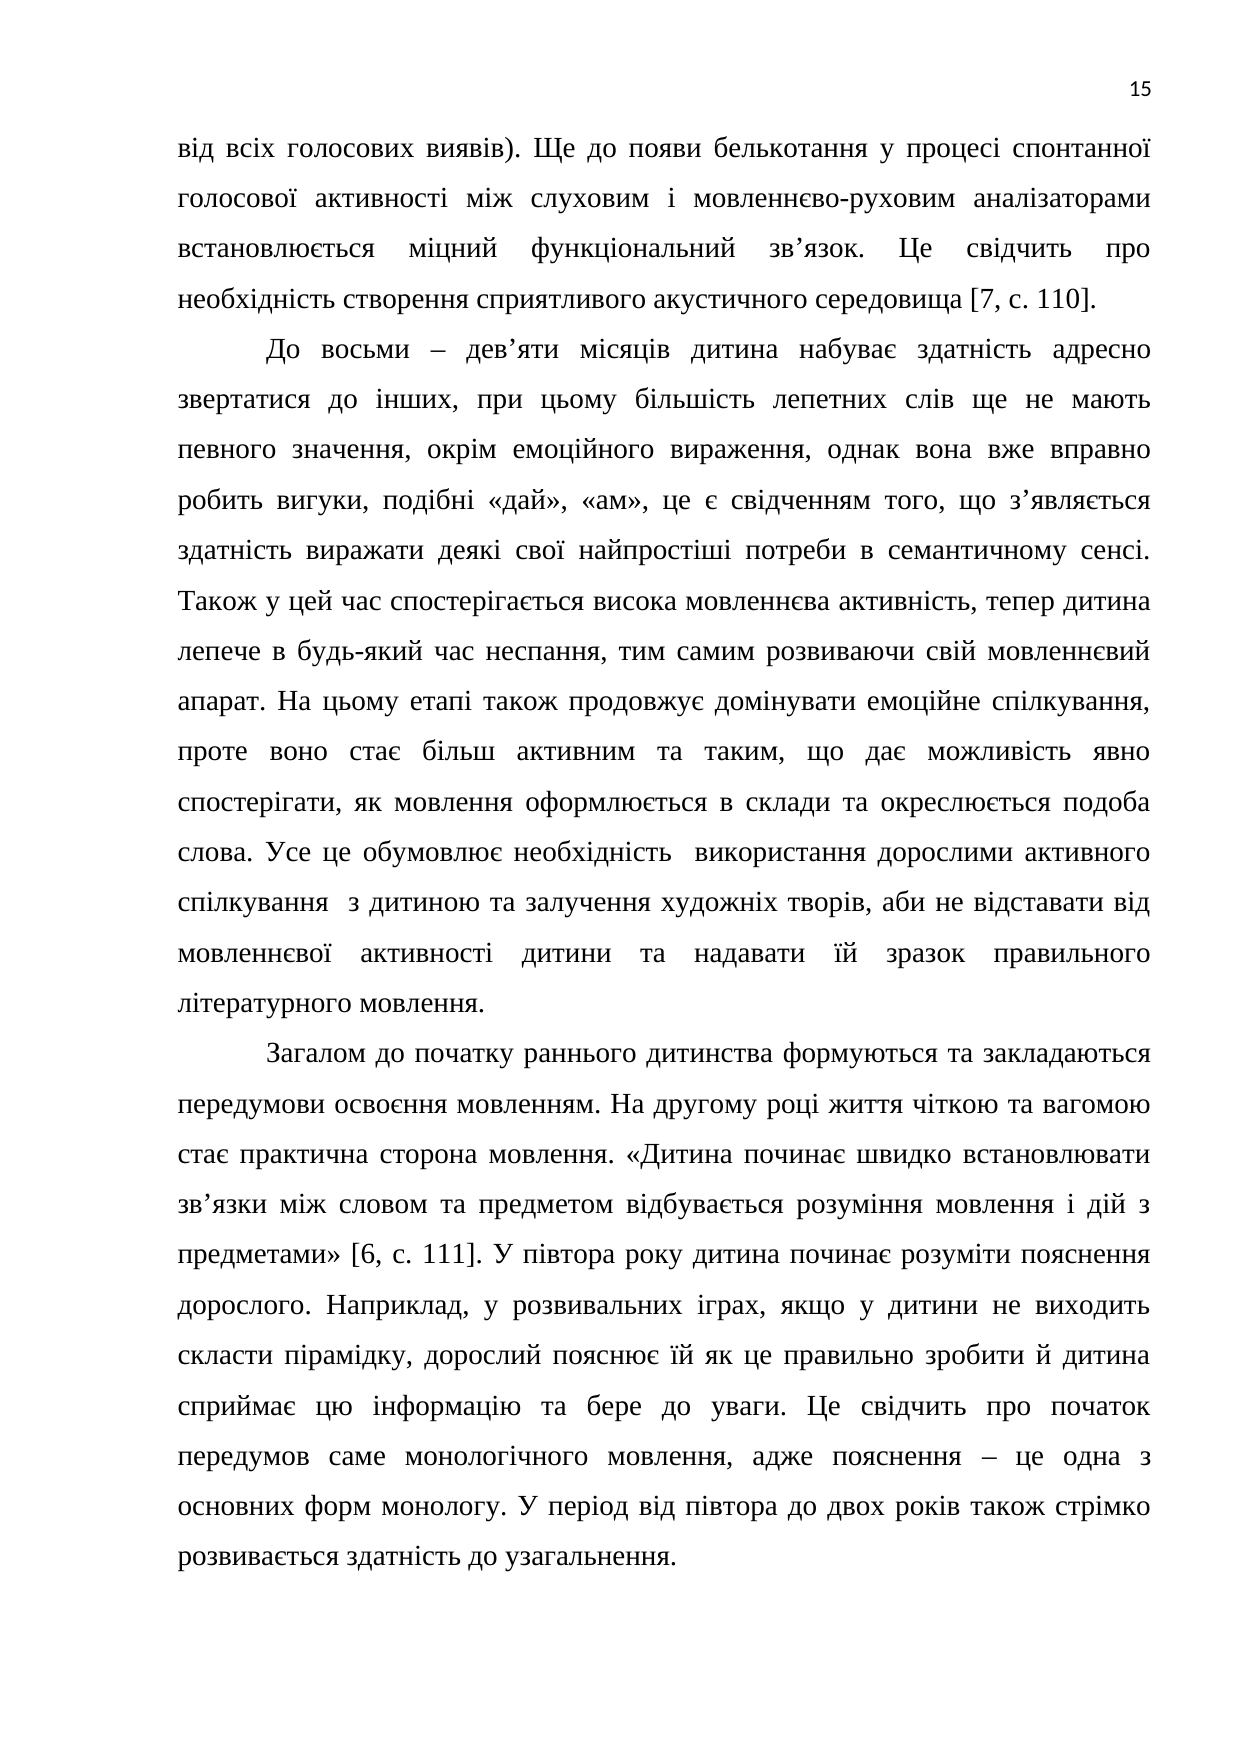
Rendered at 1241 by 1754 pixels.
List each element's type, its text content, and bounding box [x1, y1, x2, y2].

text До восьми – дев’яти місяців дитина набуває здатність адресно звертатися до інших, при цьому більшість лепетних слів ще не мають певного значення, окрім емоційного вираження, однак вона вже вправно робить вигуки, подібні «дай», «ам», це є свідченням того, що з’являється здатність виражати деякі свої найпростіші потреби в семантичному сенсі. Також у цей час спостерігається висока мовленнєва активність, тепер дитина лепече в будь-який час неспання, тим самим розвиваючи свій мовленнєвий апарат. На цьому етапі також продовжує домінувати емоційне спілкування, проте воно стає більш активним та таким, що дає можливість явно спостерігати, як мовлення оформлюється в склади та окреслюється подоба слова. Усе це обумовлює необхідність використання дорослими активного спілкування з дитиною та залучення художніх творів, аби не відставати від мовленнєвої активності дитини та надавати їй зразок правильного літературного мовлення. [177, 331, 1152, 1019]
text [177, 130, 1152, 314]
text Загалом до початку раннього дитинства формуються та закладаються передумови освоєння мовленням. На другому році життя чіткою та вагомою стає практична сторона мовлення. «Дитина починає швидко встановлювати зв’язки між словом та предметом відбувається розуміння мовлення і дій з предметами» [6, c. 111]. У півтора року дитина починає розуміти пояснення дорослого. Наприклад, у розвивальних іграх, якщо у дитини не виходить скласти пірамідку, дорослий пояснює їй як це правильно зробити й дитина сприймає цю інформацію та бере до уваги. Це свідчить про початок передумов саме монологічного мовлення, адже пояснення – це одна з основних форм монологу. У період від півтора до двох років також стрімко розвивається здатність до узагальнення. [177, 1035, 1152, 1572]
